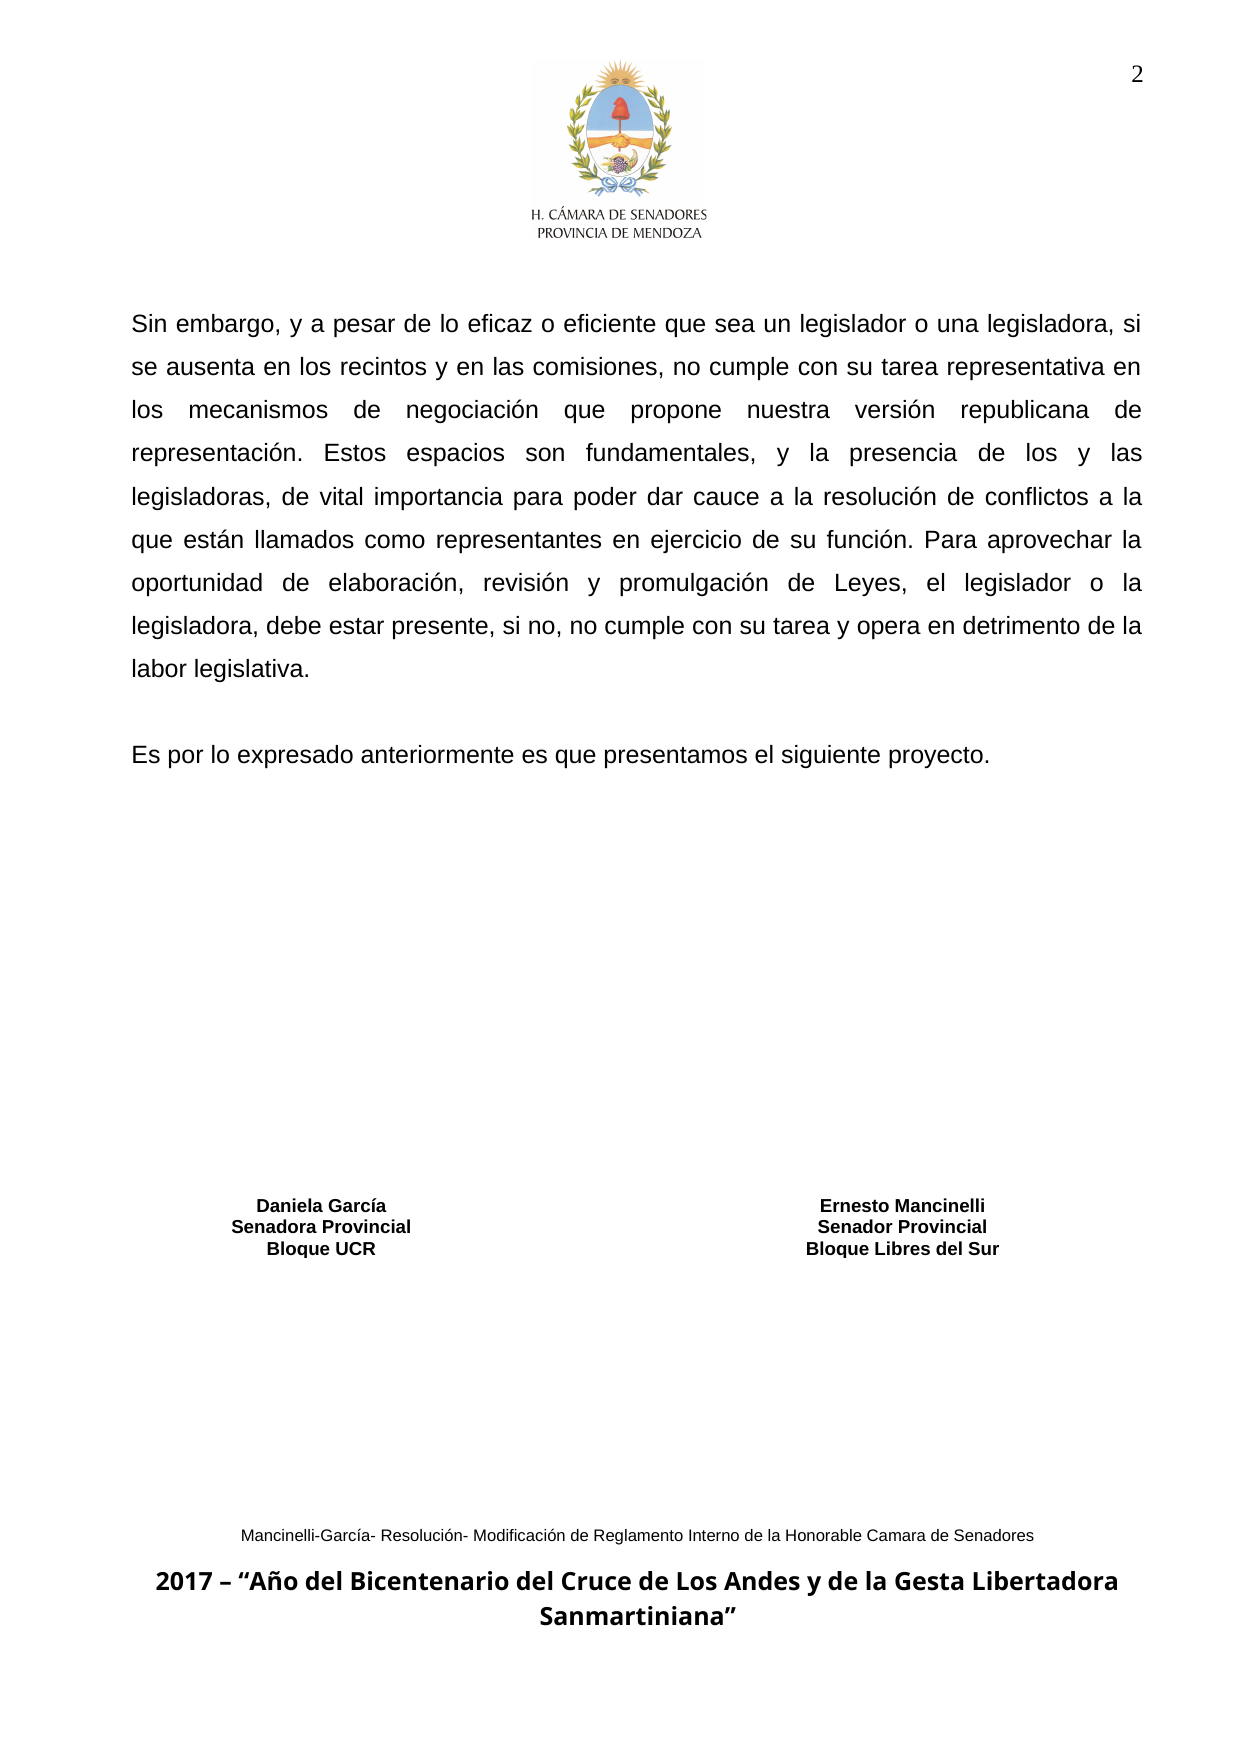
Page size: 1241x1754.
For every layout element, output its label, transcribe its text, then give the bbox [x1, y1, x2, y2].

text Es por lo expresado anteriormente es que presentamos el siguiente proyecto. [131, 740, 1144, 769]
picture [531, 59, 707, 238]
text Sin embargo, y a pesar de lo eficaz o eficiente que sea un legislador o una legisladora, si se ausenta en los recintos y en las comisiones, no cumple con su tarea representativa en los mecanismos de negociación que propone nuestra versión republicana de representación. Estos espacios son fundamentales, y la presencia de los y las legisladoras, de vital importancia para poder dar cauce a la resolución de conflictos a la que están llamados como representantes en ejercicio de su función. Para aprovechar la oportunidad de elaboración, revisión y promulgación de Leyes, el legislador o la legisladora, debe estar presente, si no, no cumple con su tarea y opera en detrimento de la labor legislativa. [131, 309, 1144, 683]
